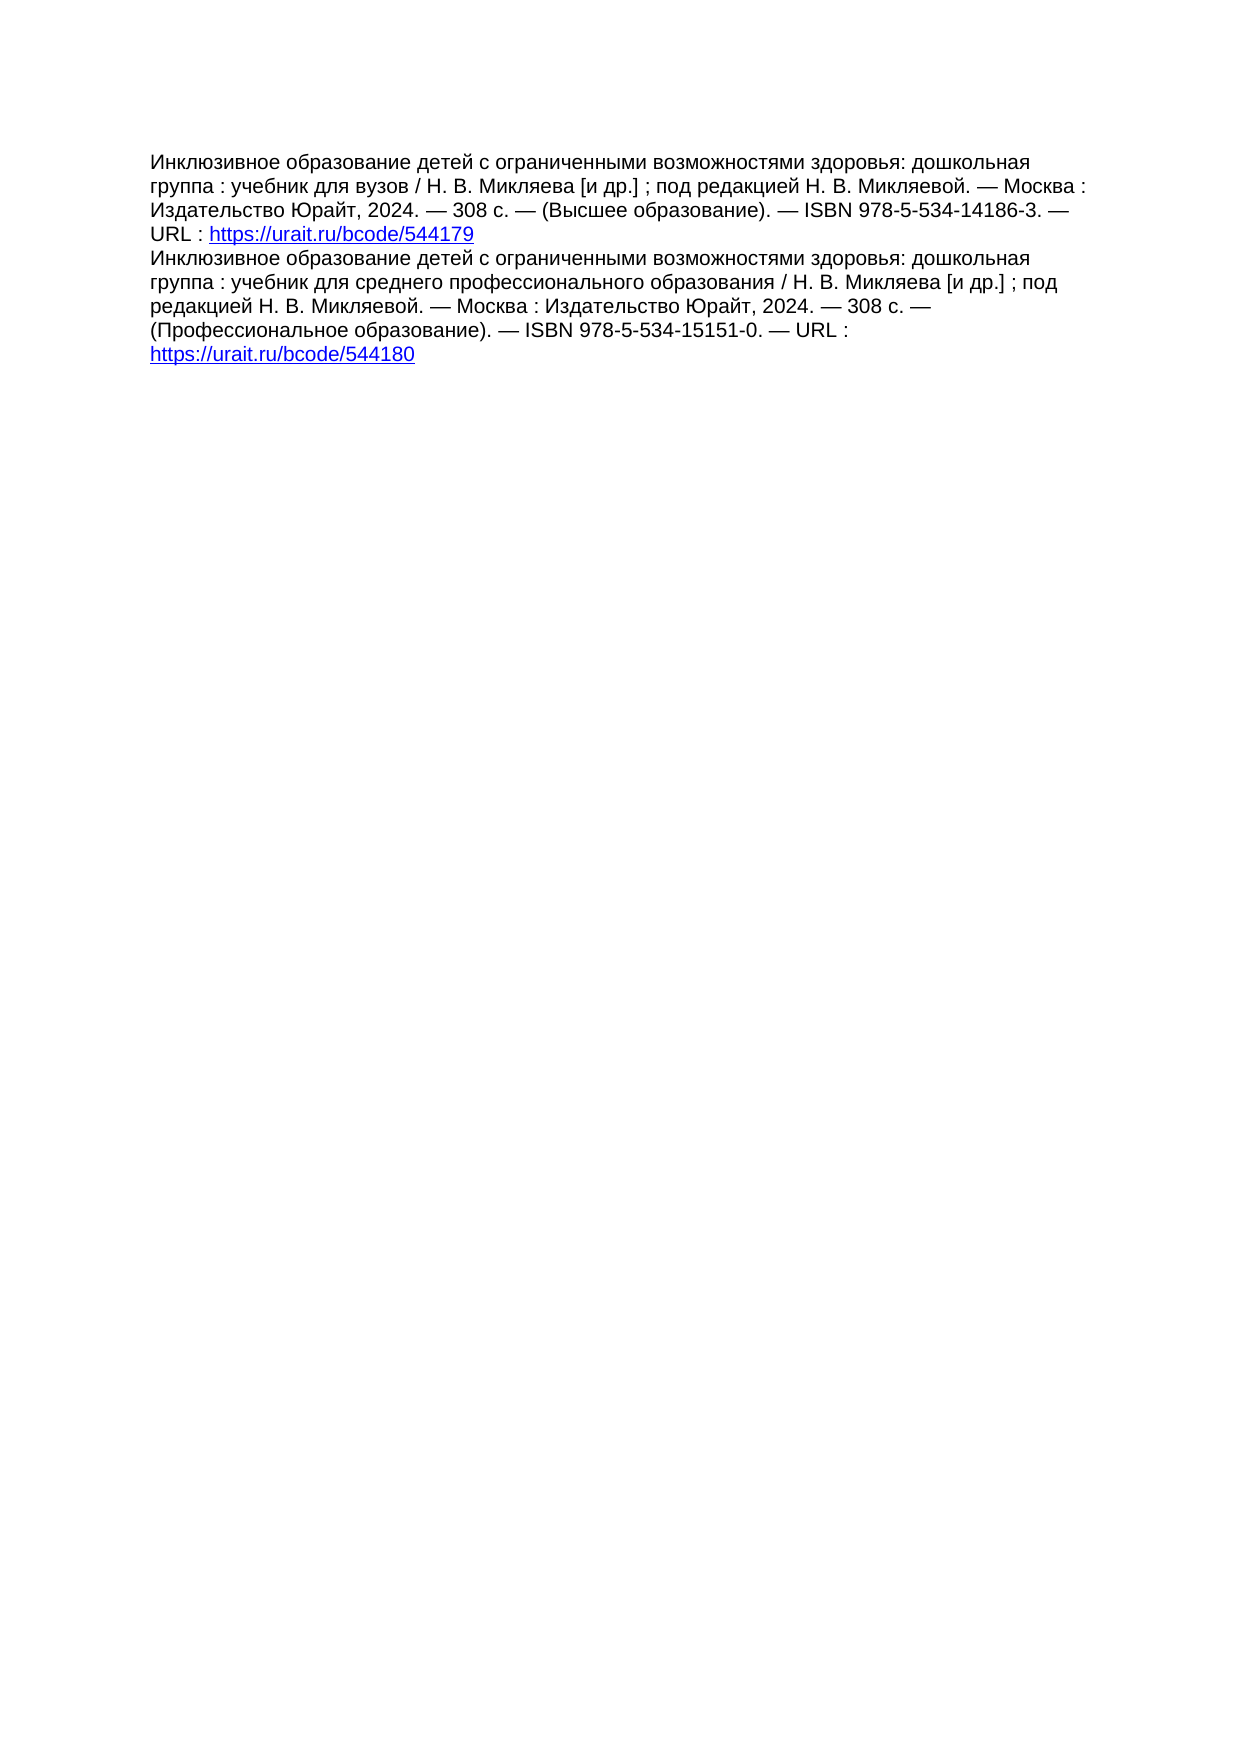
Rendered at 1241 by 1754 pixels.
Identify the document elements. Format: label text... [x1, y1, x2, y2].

text Инклюзивное образование детей с ограниченными возможностями здоровья: дошкольная группа : учебник для среднего профессионального образования / Н. В. Микляева [и др.] ; под редакцией Н. В. Микляевой. — Москва : Издательство Юрайт, 2024. — 308 с. — (Профессиональное образование). — ISBN 978-5-534-15151-0. — URL : https://urait.ru/bcode/544180 [150, 246, 1090, 366]
text Инклюзивное образование детей с ограниченными возможностями здоровья: дошкольная группа : учебник для вузов / Н. В. Микляева [и др.] ; под редакцией Н. В. Микляевой. — Москва : Издательство Юрайт, 2024. — 308 с. — (Высшее образование). — ISBN 978-5-534-14186-3. — URL : https://urait.ru/bcode/544179 [150, 150, 1090, 246]
